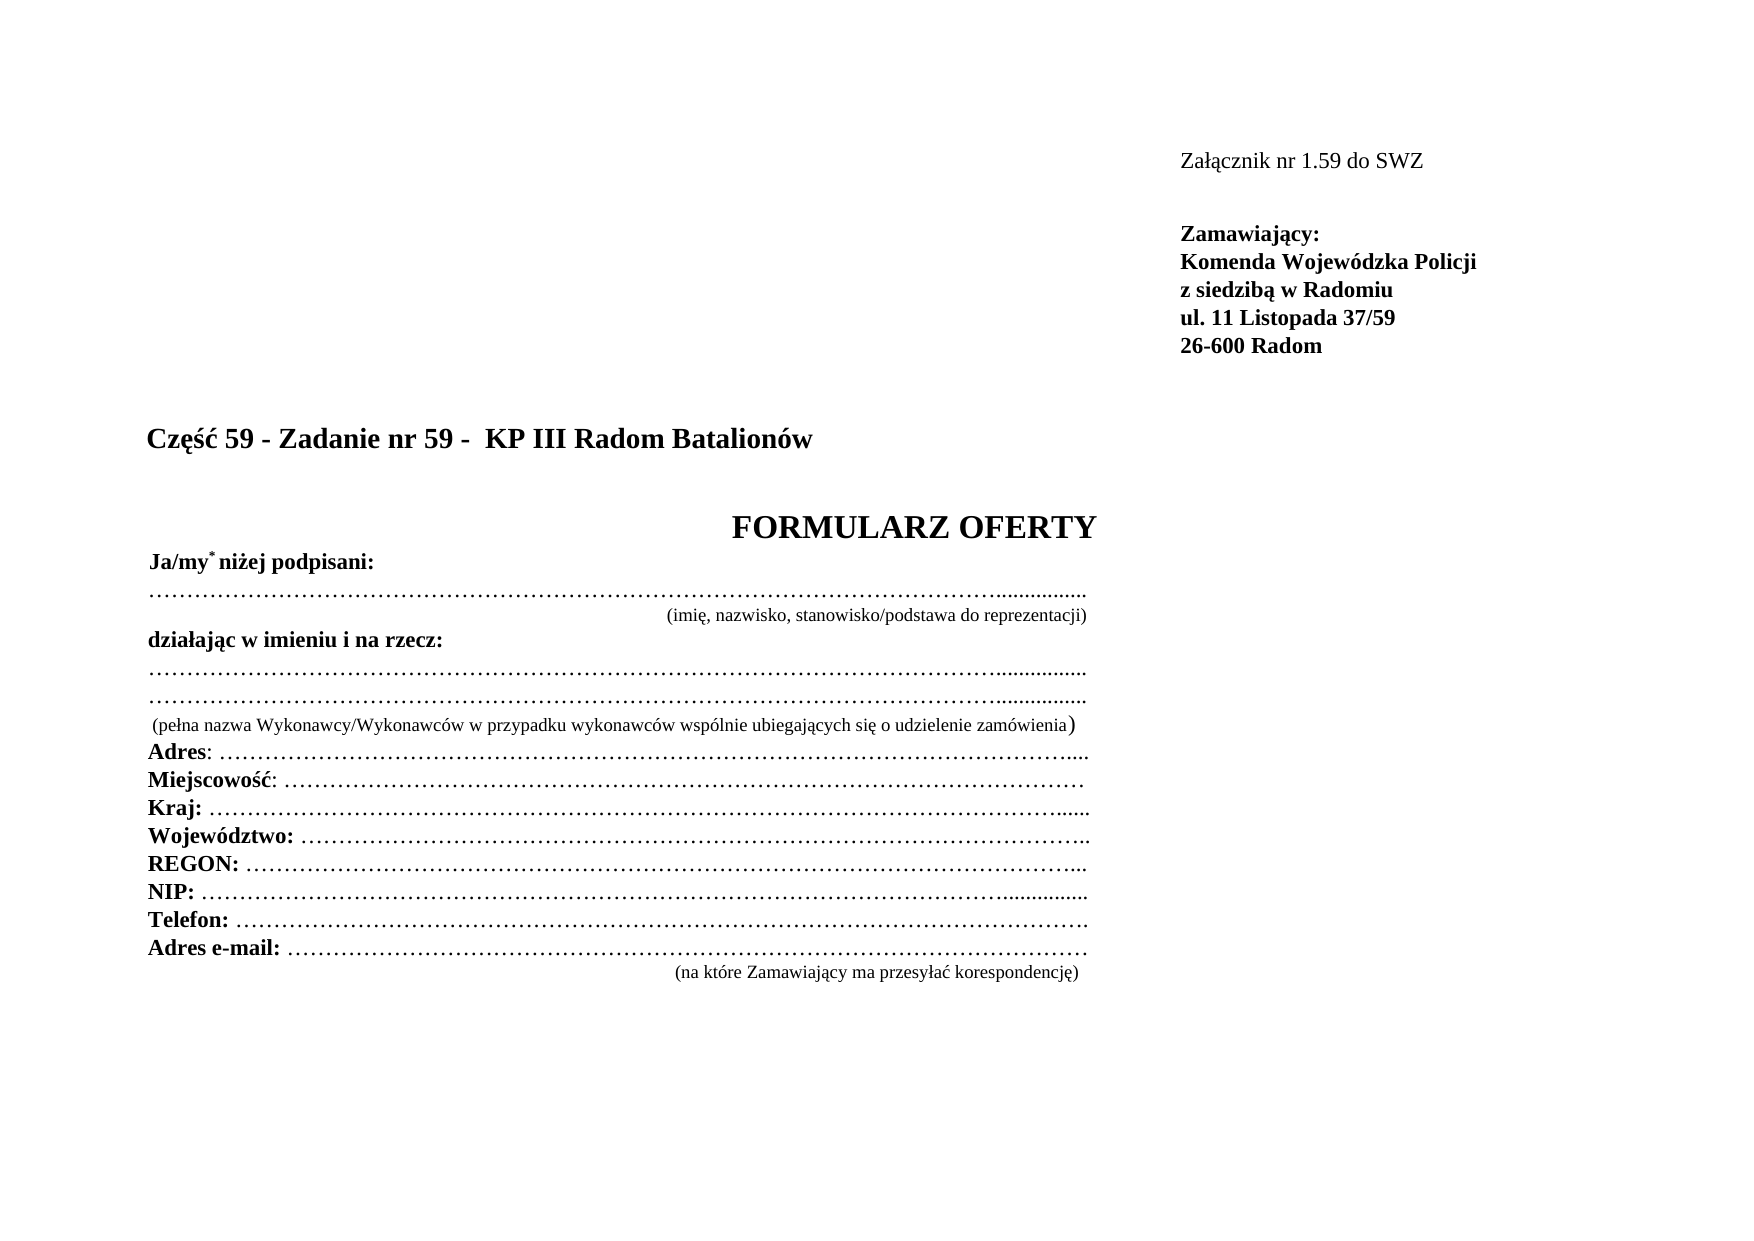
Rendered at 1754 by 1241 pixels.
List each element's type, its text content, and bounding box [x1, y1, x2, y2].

list Adres: ………………………………………………………………………………………………….... [148, 738, 1606, 764]
list REGON: ………………………………………………………………………………………………... [148, 850, 1606, 876]
list …………………………………………………………………………………………………................ [148, 682, 1606, 709]
list Województwo: ………………………………………………………………………………………….. [148, 822, 1606, 848]
list (pełna nazwa Wykonawcy/Wykonawców w przypadku wykonawców wspólnie ubiegających się o udzielenie zamówienia) [148, 710, 1606, 737]
list …………………………………………………………………………………………………................ [148, 576, 1606, 602]
list Adres e-mail: …………………………………………………………………………………………… [148, 933, 1606, 960]
list FORMULARZ OFERTY [223, 507, 1606, 546]
list Załącznik nr 1.59 do SWZ [1108, 148, 1606, 174]
list Kraj: …………………………………………………………………………………………………...... [148, 794, 1606, 820]
list Ja/my* niżej podpisani: [149, 548, 1606, 574]
list …………………………………………………………………………………………………................ [148, 654, 1606, 681]
list (na które Zamawiający ma przesyłać korespondencję) [148, 961, 1606, 983]
list działając w imieniu i na rzecz: [148, 626, 1606, 653]
text Część 59 - Zadanie nr 59 - KP III Radom Batalionów [146, 421, 1606, 454]
text Zamawiający: Komenda Wojewódzka Policji z siedzibą w Radomiu ul. 11 Listopada 37/59 26-600 Radom [1180, 220, 1606, 358]
list Telefon: …………………………………………………………………………………………………. [148, 906, 1606, 932]
list Miejscowość: …………………………………………………………………………………………… [148, 766, 1606, 792]
list (imię, nazwisko, stanowisko/podstawa do reprezentacji) [148, 604, 1606, 625]
list NIP: ……………………………………………………………………………………………............... [148, 878, 1606, 904]
